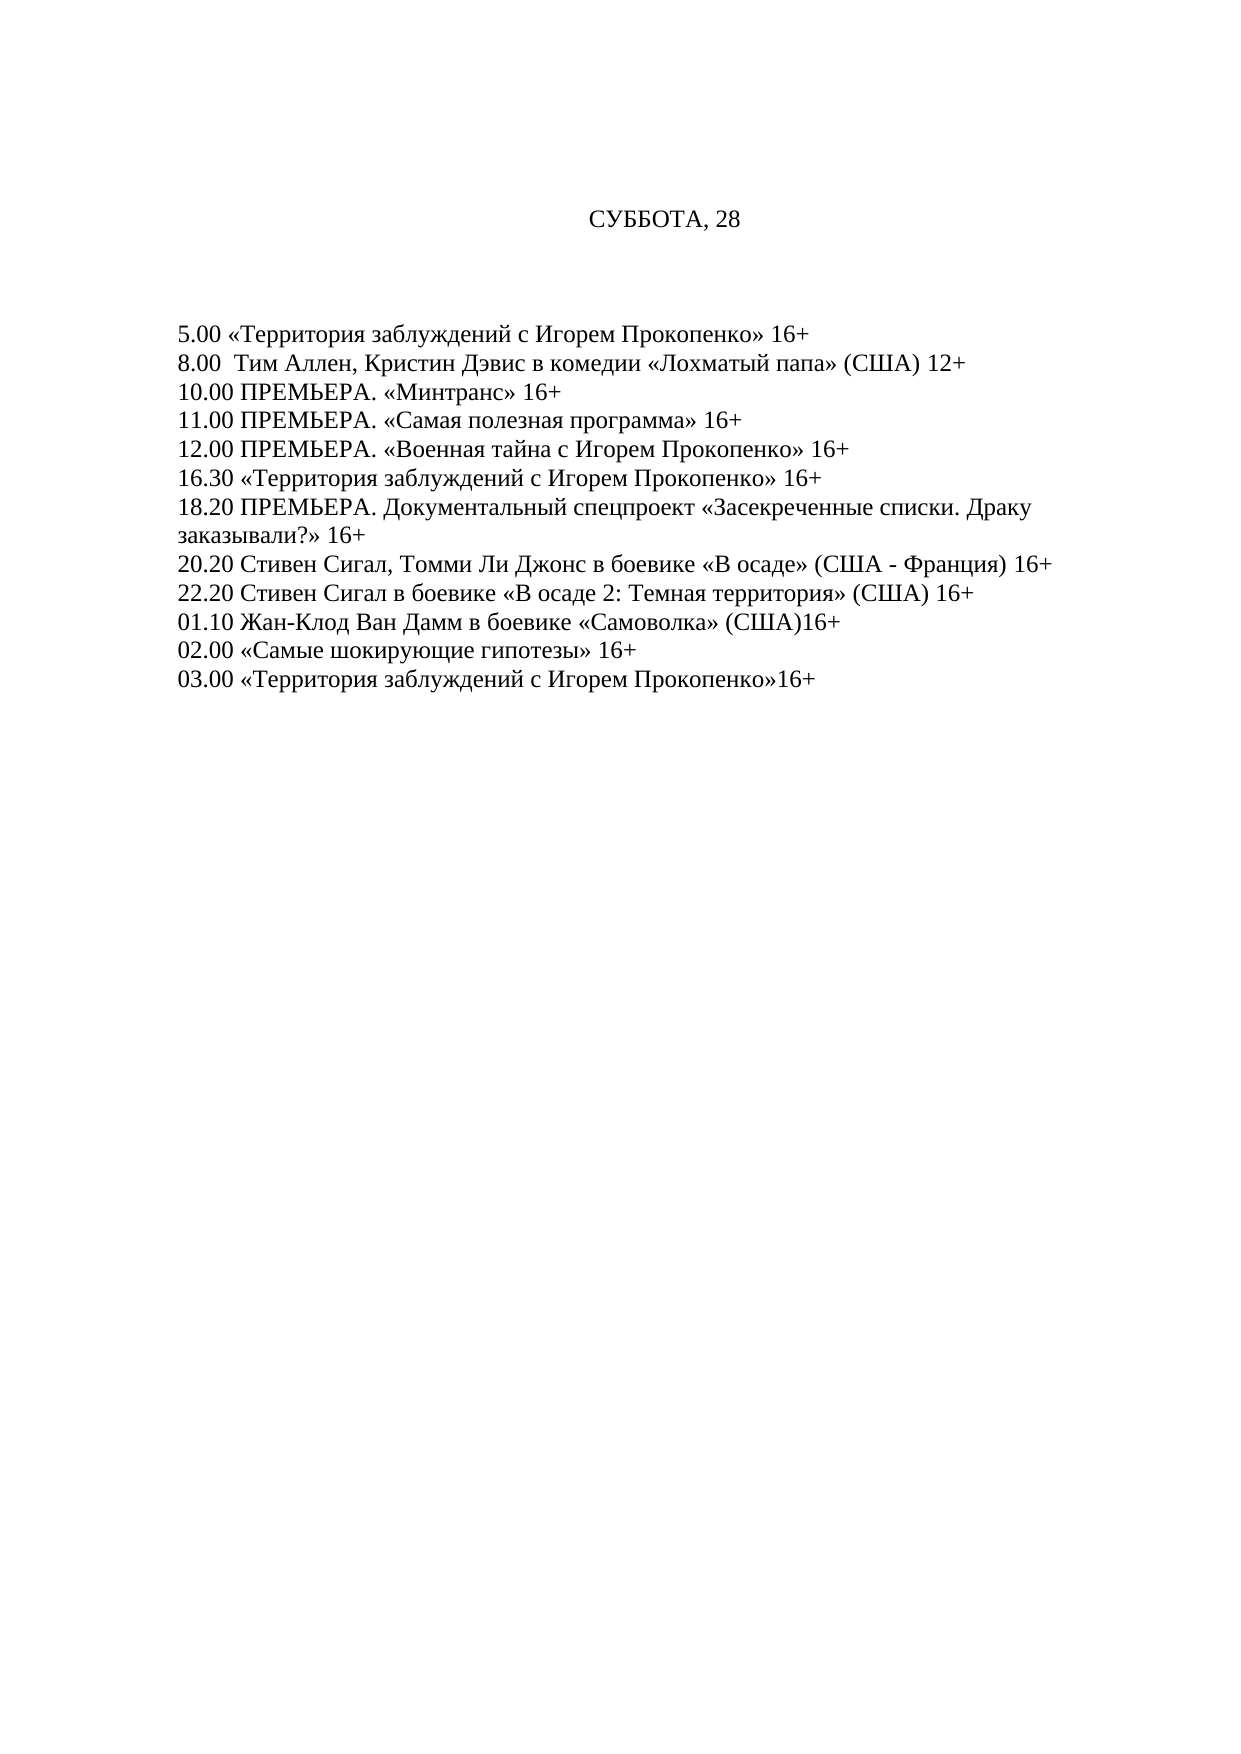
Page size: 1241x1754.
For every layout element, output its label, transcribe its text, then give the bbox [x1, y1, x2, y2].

text 01.10 Жан-Клод Ван Дамм в боевике «Самоволка» (США)16+ [177, 607, 1152, 636]
text 12.00 ПРЕМЬЕРА. «Военная тайна с Игорем Прокопенко» 16+ [177, 434, 1152, 463]
text 8.00 Тим Аллен, Кристин Дэвис в комедии «Лохматый папа» (США) 12+ [177, 348, 1152, 377]
text 18.20 ПРЕМЬЕРА. Документальный спецпроект «Засекреченные списки. Драку заказывали?» 16+ [177, 492, 1152, 549]
text 5.00 «Территория заблуждений с Игорем Прокопенко» 16+ [177, 319, 1152, 348]
text 22.20 Стивен Сигал в боевике «В осаде 2: Темная территория» (США) 16+ [177, 578, 1152, 607]
text СУББОТА, 28 [177, 204, 1152, 233]
text 16.30 «Территория заблуждений с Игорем Прокопенко» 16+ [177, 463, 1152, 492]
text 20.20 Стивен Сигал, Томми Ли Джонс в боевике «В осаде» (США - Франция) 16+ [177, 549, 1152, 578]
text 11.00 ПРЕМЬЕРА. «Самая полезная программа» 16+ [177, 406, 1152, 434]
text 03.00 «Территория заблуждений с Игорем Прокопенко»16+ [177, 664, 1152, 693]
text 02.00 «Самые шокирующие гипотезы» 16+ [177, 636, 1152, 664]
text 10.00 ПРЕМЬЕРА. «Минтранс» 16+ [177, 377, 1152, 406]
